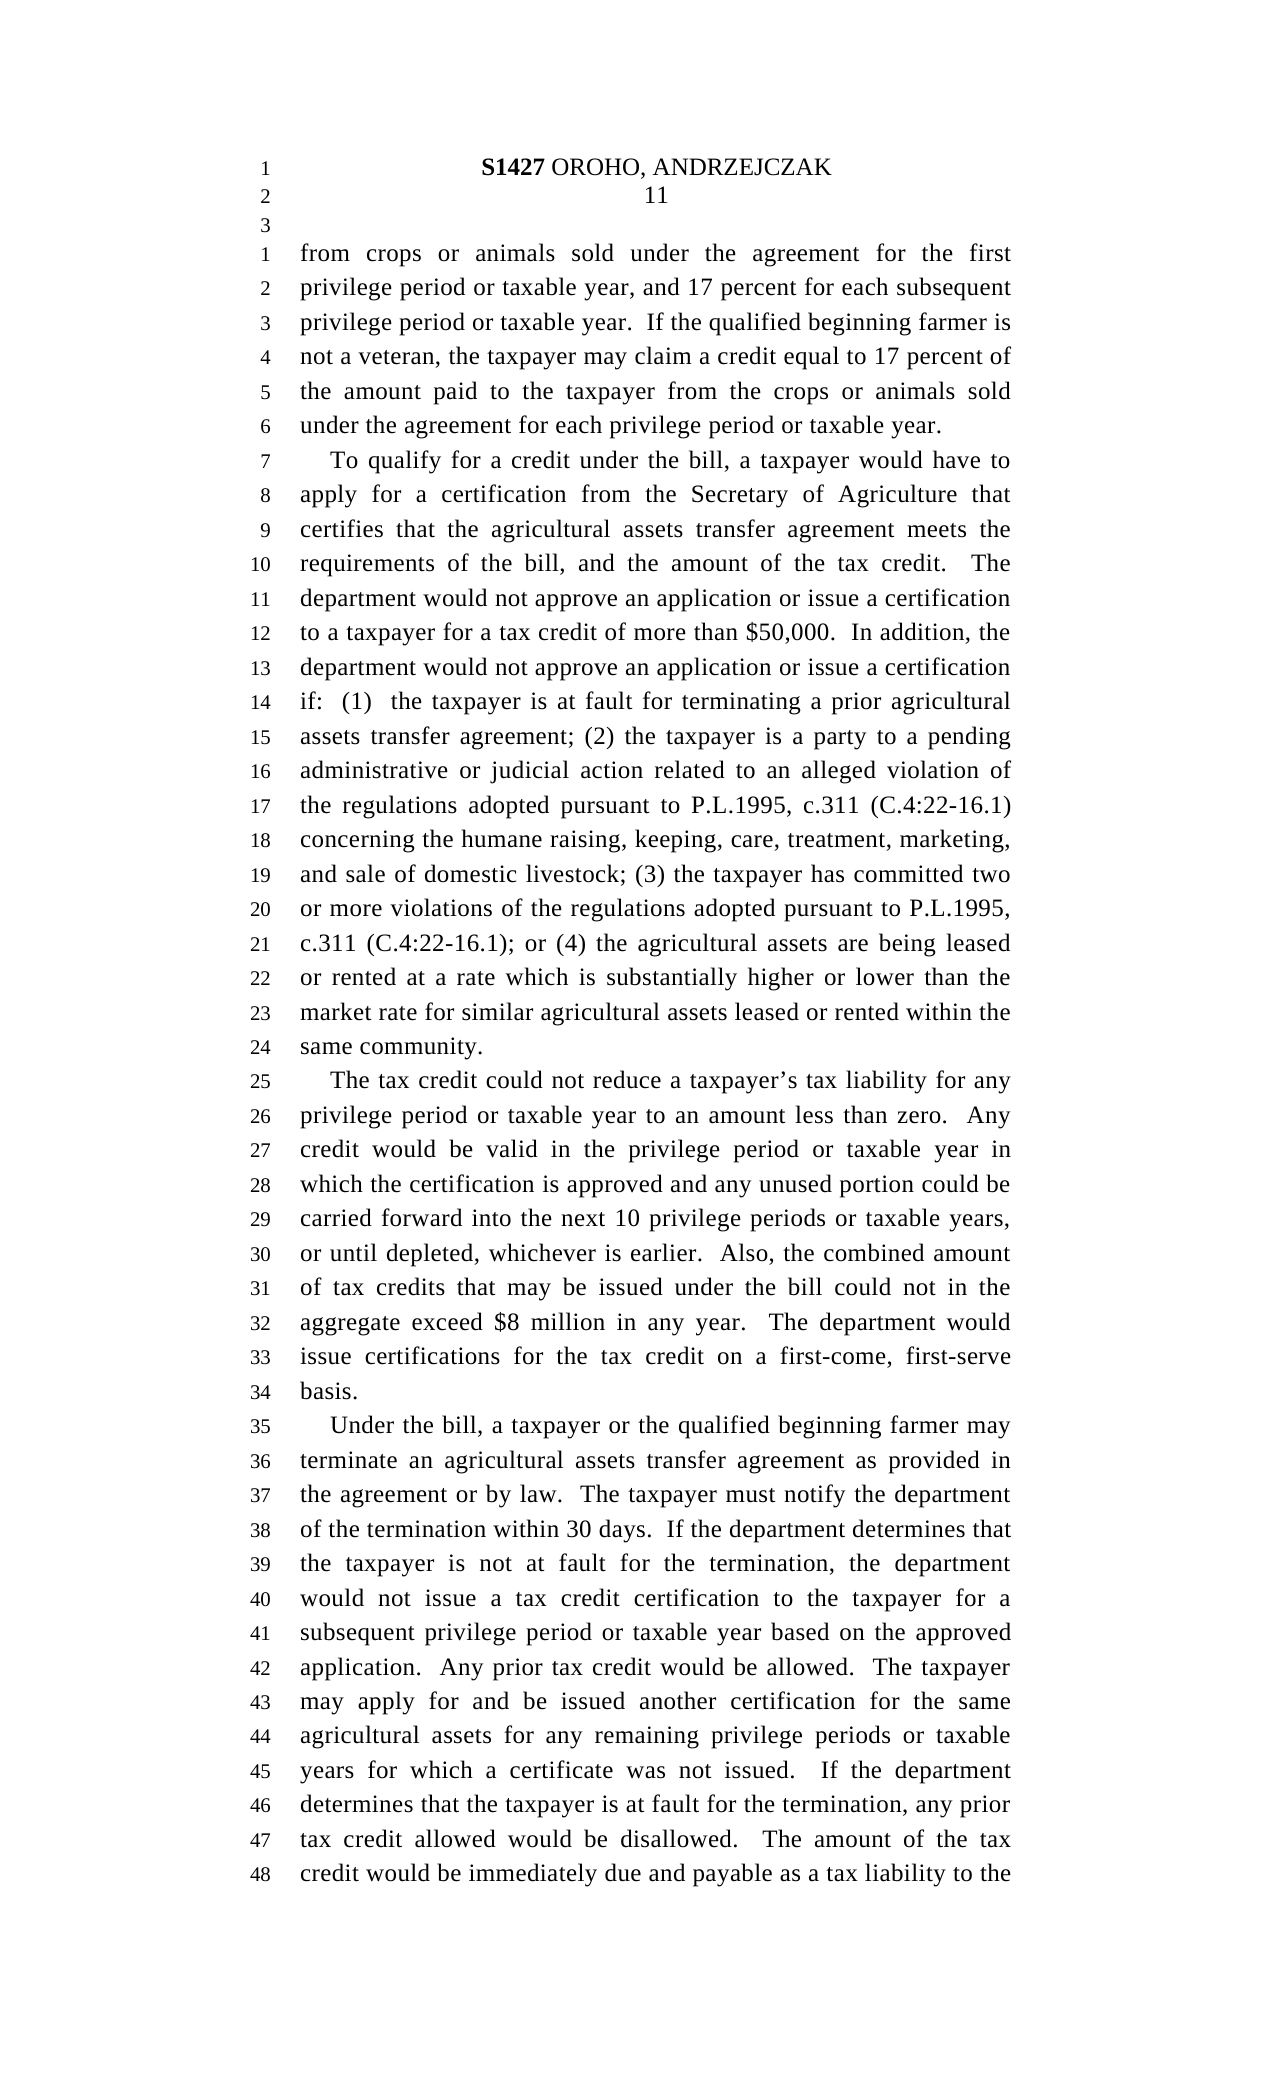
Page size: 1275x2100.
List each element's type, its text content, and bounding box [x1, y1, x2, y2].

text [300, 1410, 1012, 1887]
text To qualify for a credit under the bill, a taxpayer would have to apply for a certification from the Secretary of Agriculture that certifies that the agricultural assets transfer agreement meets the requirements of the bill, and the amount of the tax credit. The department would not approve an application or issue a certification to a taxpayer for a tax credit of more than $50,000. In addition, the department would not approve an application or issue a certification if: (1) the taxpayer is at fault for terminating a prior agricultural assets transfer agreement; (2) the taxpayer is a party to a pending administrative or judicial action related to an alleged violation of the regulations adopted pursuant to P.L.1995, c.311 (C.4:22-16.1) concerning the humane raising, keeping, care, treatment, marketing, and sale of domestic livestock; (3) the taxpayer has committed two or more violations of the regulations adopted pursuant to P.L.1995, c.311 (C.4:22-16.1); or (4) the agricultural assets are being leased or rented at a rate which is substantially higher or lower than the market rate for similar agricultural assets leased or rented within the same community. [300, 445, 1012, 1060]
text The tax credit could not reduce a taxpayer’s tax liability for any privilege period or taxable year to an amount less than zero. Any credit would be valid in the privilege period or taxable year in which the certification is approved and any unused portion could be carried forward into the next 10 privilege periods or taxable years, or until depleted, whichever is earlier. Also, the combined amount of tax credits that may be issued under the bill could not in the aggregate exceed $8 million in any year. The department would issue certifications for the tax credit on a first-come, first-serve basis. [300, 1066, 1012, 1404]
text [300, 238, 1012, 439]
